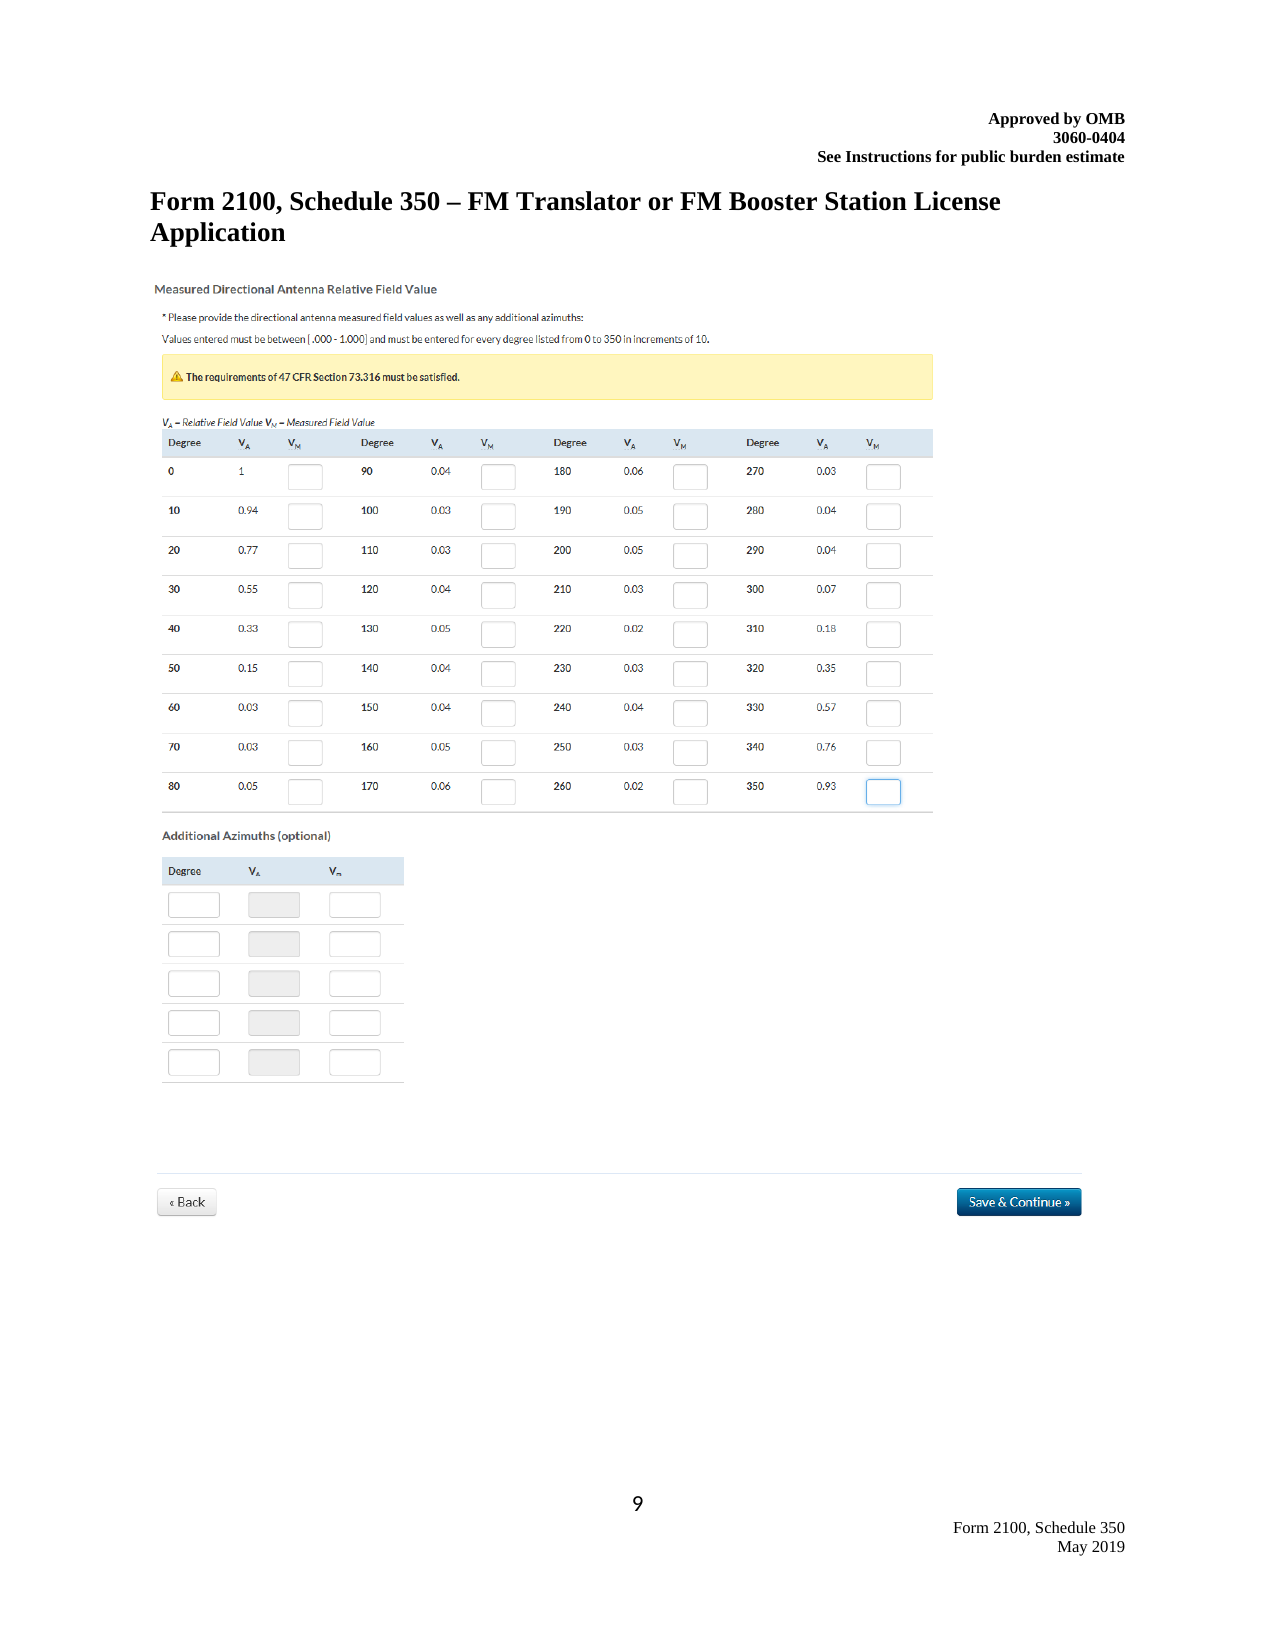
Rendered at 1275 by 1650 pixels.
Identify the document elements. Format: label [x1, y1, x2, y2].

picture [150, 280, 1125, 1099]
picture [150, 1164, 1125, 1235]
